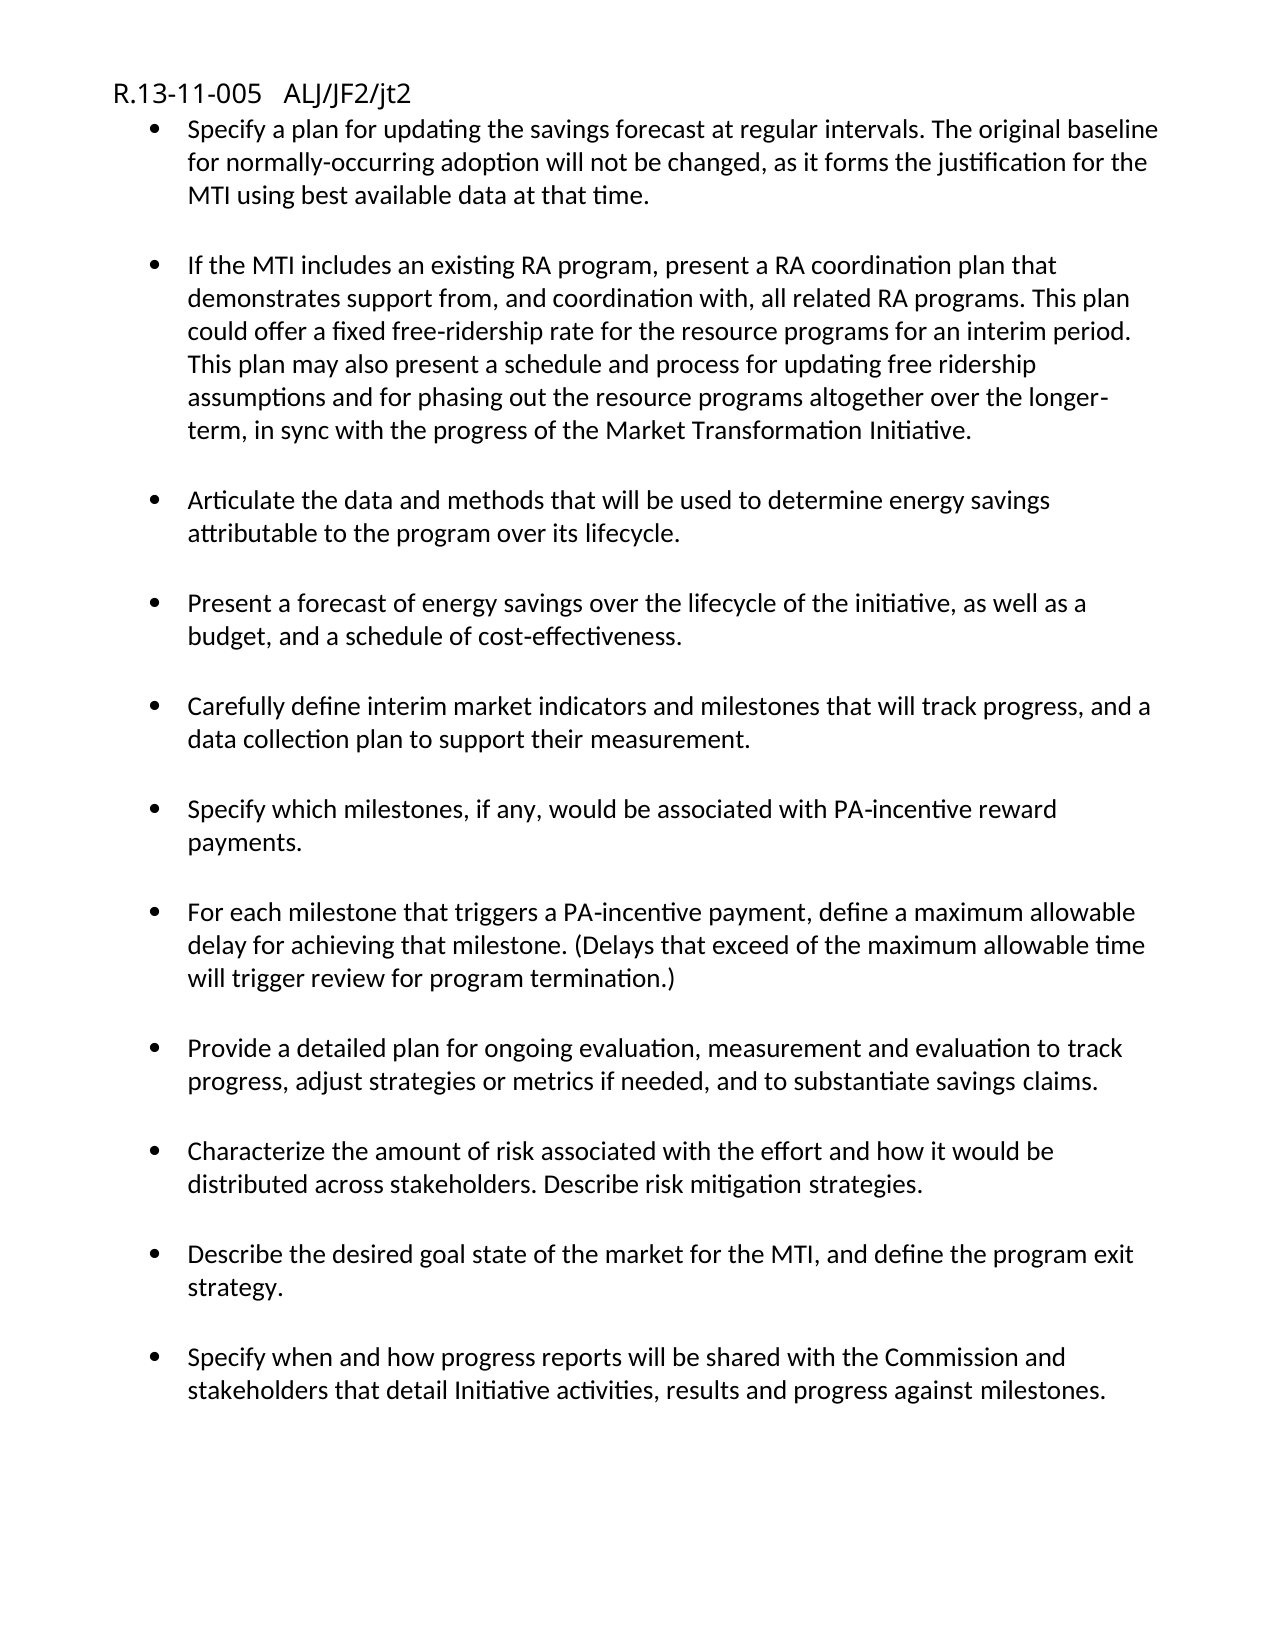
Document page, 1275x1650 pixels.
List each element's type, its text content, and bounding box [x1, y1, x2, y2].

list For each milestone that triggers a PA‐incentive payment, define a maximum allowable delay for achieving that milestone. (Delays that exceed of the maximum allowable time will trigger review for program termination.) [150, 895, 1162, 1031]
list Specify when and how progress reports will be shared with the Commission and stakeholders that detail Initiative activities, results and progress against milestones. [150, 1340, 1162, 1406]
list Describe the desired goal state of the market for the MTI, and define the program exit strategy. [150, 1237, 1162, 1340]
list Articulate the data and methods that will be used to determine energy savings attributable to the program over its lifecycle. [150, 483, 1162, 586]
list Carefully define interim market indicators and milestones that will track progress, and a data collection plan to support their measurement. [150, 689, 1162, 792]
list Specify which milestones, if any, would be associated with PA‐incentive reward payments. [150, 792, 1162, 895]
list Present a forecast of energy savings over the lifecycle of the initiative, as well as a budget, and a schedule of cost‐effectiveness. [150, 586, 1162, 689]
list Specify a plan for updating the savings forecast at regular intervals. The original baseline for normally-occurring adoption will not be changed, as it forms the justification for the MTI using best available data at that time. [150, 112, 1162, 248]
list Characterize the amount of risk associated with the effort and how it would be distributed across stakeholders. Describe risk mitigation strategies. [150, 1134, 1162, 1237]
list Provide a detailed plan for ongoing evaluation, measurement and evaluation to track progress, adjust strategies or metrics if needed, and to substantiate savings claims. [150, 1031, 1162, 1134]
list If the MTI includes an existing RA program, present a RA coordination plan that demonstrates support from, and coordination with, all related RA programs. This plan could offer a fixed free‐ridership rate for the resource programs for an interim period. This plan may also present a schedule and process for updating free ridership assumptions and for phasing out the resource programs altogether over the longer‐term, in sync with the progress of the Market Transformation Initiative. [150, 248, 1162, 483]
